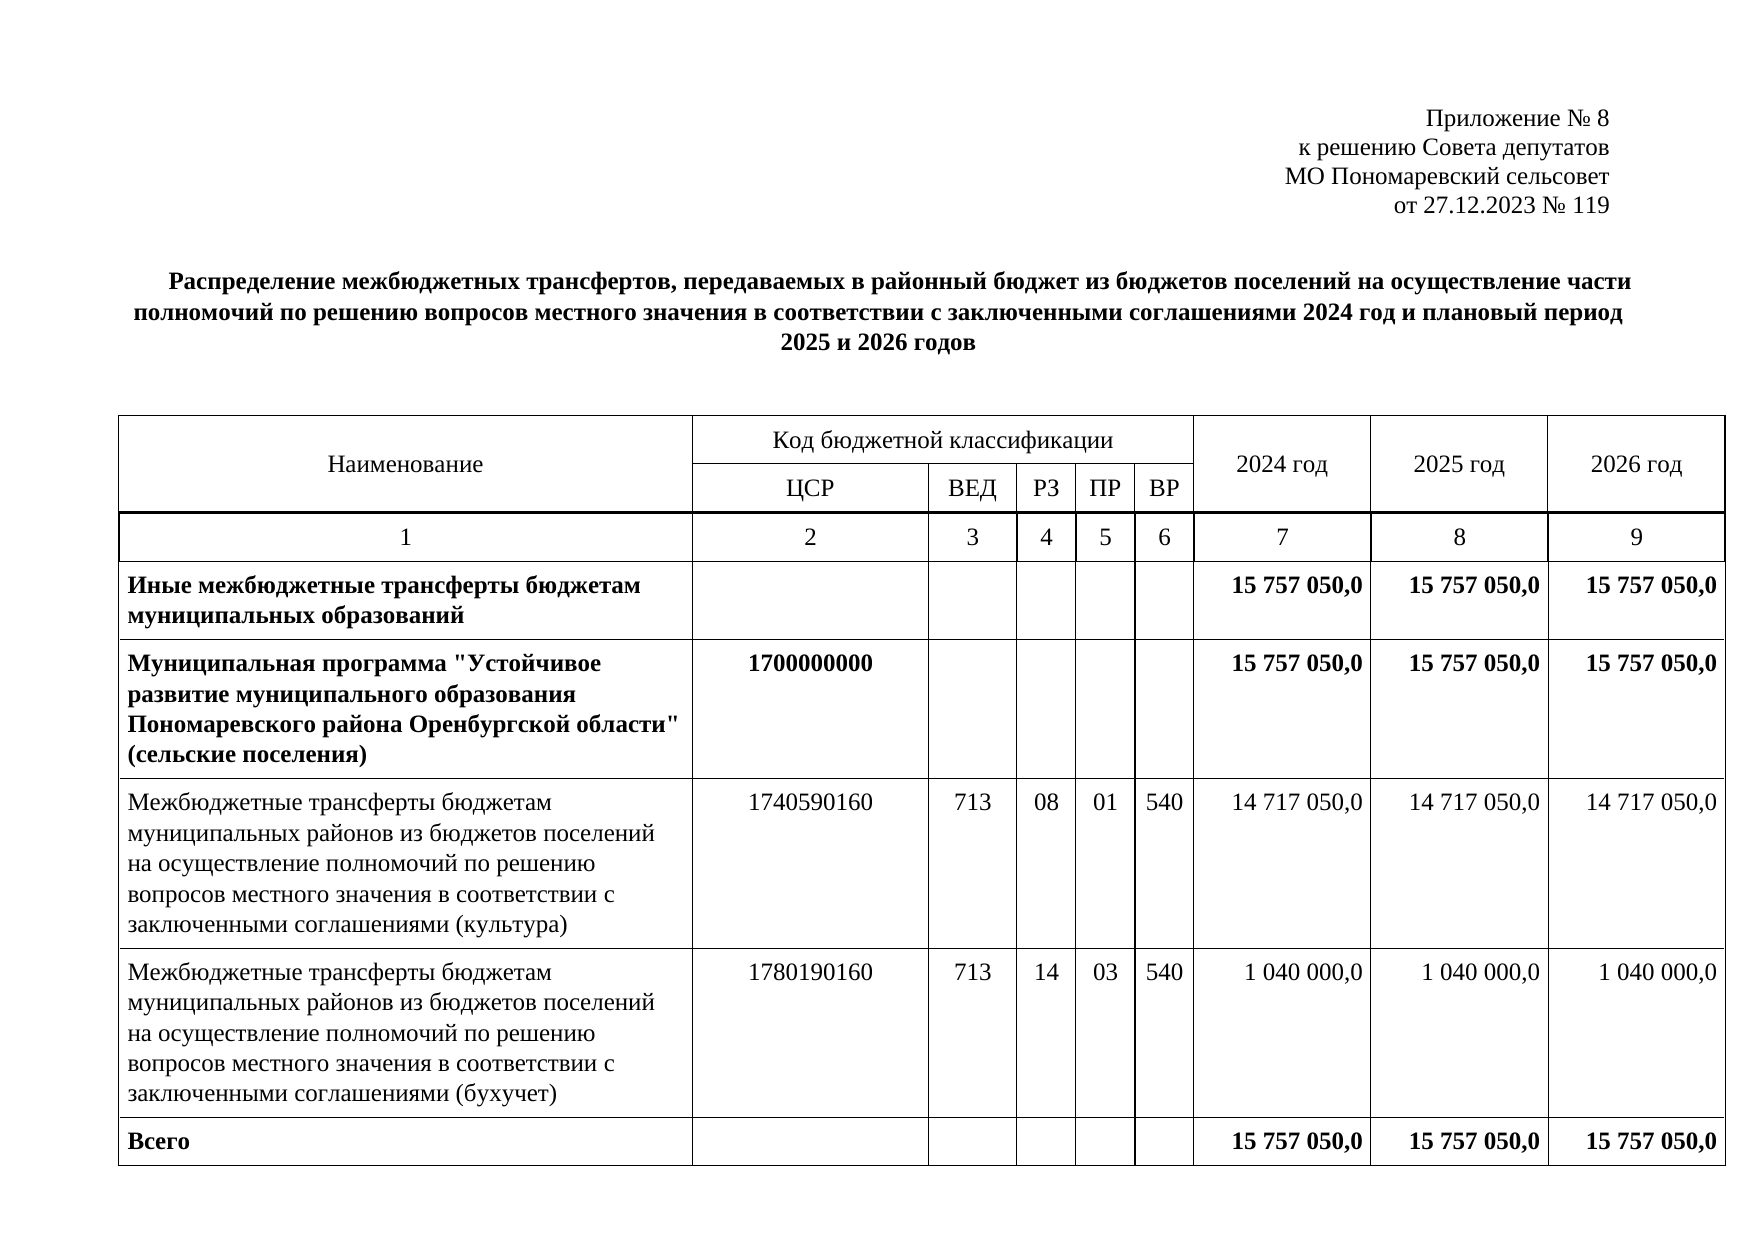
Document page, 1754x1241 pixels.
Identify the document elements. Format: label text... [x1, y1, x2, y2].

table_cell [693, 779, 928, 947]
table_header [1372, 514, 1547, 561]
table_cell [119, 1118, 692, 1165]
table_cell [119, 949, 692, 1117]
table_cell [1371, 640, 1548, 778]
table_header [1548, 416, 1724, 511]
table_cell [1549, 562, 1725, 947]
text от 27.12.2023 № 119 [118, 190, 1609, 218]
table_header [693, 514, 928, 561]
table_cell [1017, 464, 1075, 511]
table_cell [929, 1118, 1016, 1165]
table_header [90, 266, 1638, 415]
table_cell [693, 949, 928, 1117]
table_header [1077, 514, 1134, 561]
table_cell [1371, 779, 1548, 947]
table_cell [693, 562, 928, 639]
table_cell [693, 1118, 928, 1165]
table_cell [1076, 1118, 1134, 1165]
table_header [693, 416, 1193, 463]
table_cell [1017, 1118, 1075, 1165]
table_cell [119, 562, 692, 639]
text Приложение № 8 [1093, 103, 1609, 132]
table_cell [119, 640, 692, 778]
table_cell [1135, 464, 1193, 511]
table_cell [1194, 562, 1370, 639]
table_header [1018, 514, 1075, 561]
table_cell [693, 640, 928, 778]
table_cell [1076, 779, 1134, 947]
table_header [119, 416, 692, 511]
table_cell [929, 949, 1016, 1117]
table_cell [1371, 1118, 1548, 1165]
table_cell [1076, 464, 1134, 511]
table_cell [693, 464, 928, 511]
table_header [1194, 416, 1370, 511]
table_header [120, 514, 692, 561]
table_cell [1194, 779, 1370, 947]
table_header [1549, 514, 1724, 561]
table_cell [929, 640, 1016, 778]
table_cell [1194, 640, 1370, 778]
text МО Пономаревский сельсовет [1093, 161, 1609, 190]
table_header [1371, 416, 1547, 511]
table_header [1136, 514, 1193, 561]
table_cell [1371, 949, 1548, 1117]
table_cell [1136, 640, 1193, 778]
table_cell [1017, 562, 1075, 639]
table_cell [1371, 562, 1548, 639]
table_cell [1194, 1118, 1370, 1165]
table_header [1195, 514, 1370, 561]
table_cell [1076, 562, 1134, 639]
text к решению Совета депутатов [1093, 132, 1609, 161]
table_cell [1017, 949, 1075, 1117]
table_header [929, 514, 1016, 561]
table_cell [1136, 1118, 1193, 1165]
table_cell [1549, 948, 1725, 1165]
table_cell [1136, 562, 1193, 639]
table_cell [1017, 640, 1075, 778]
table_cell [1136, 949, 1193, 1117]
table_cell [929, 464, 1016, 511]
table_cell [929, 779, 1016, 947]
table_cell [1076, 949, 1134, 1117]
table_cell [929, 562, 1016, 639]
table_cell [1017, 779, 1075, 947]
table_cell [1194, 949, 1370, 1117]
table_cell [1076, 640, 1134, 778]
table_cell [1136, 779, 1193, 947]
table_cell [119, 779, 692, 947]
